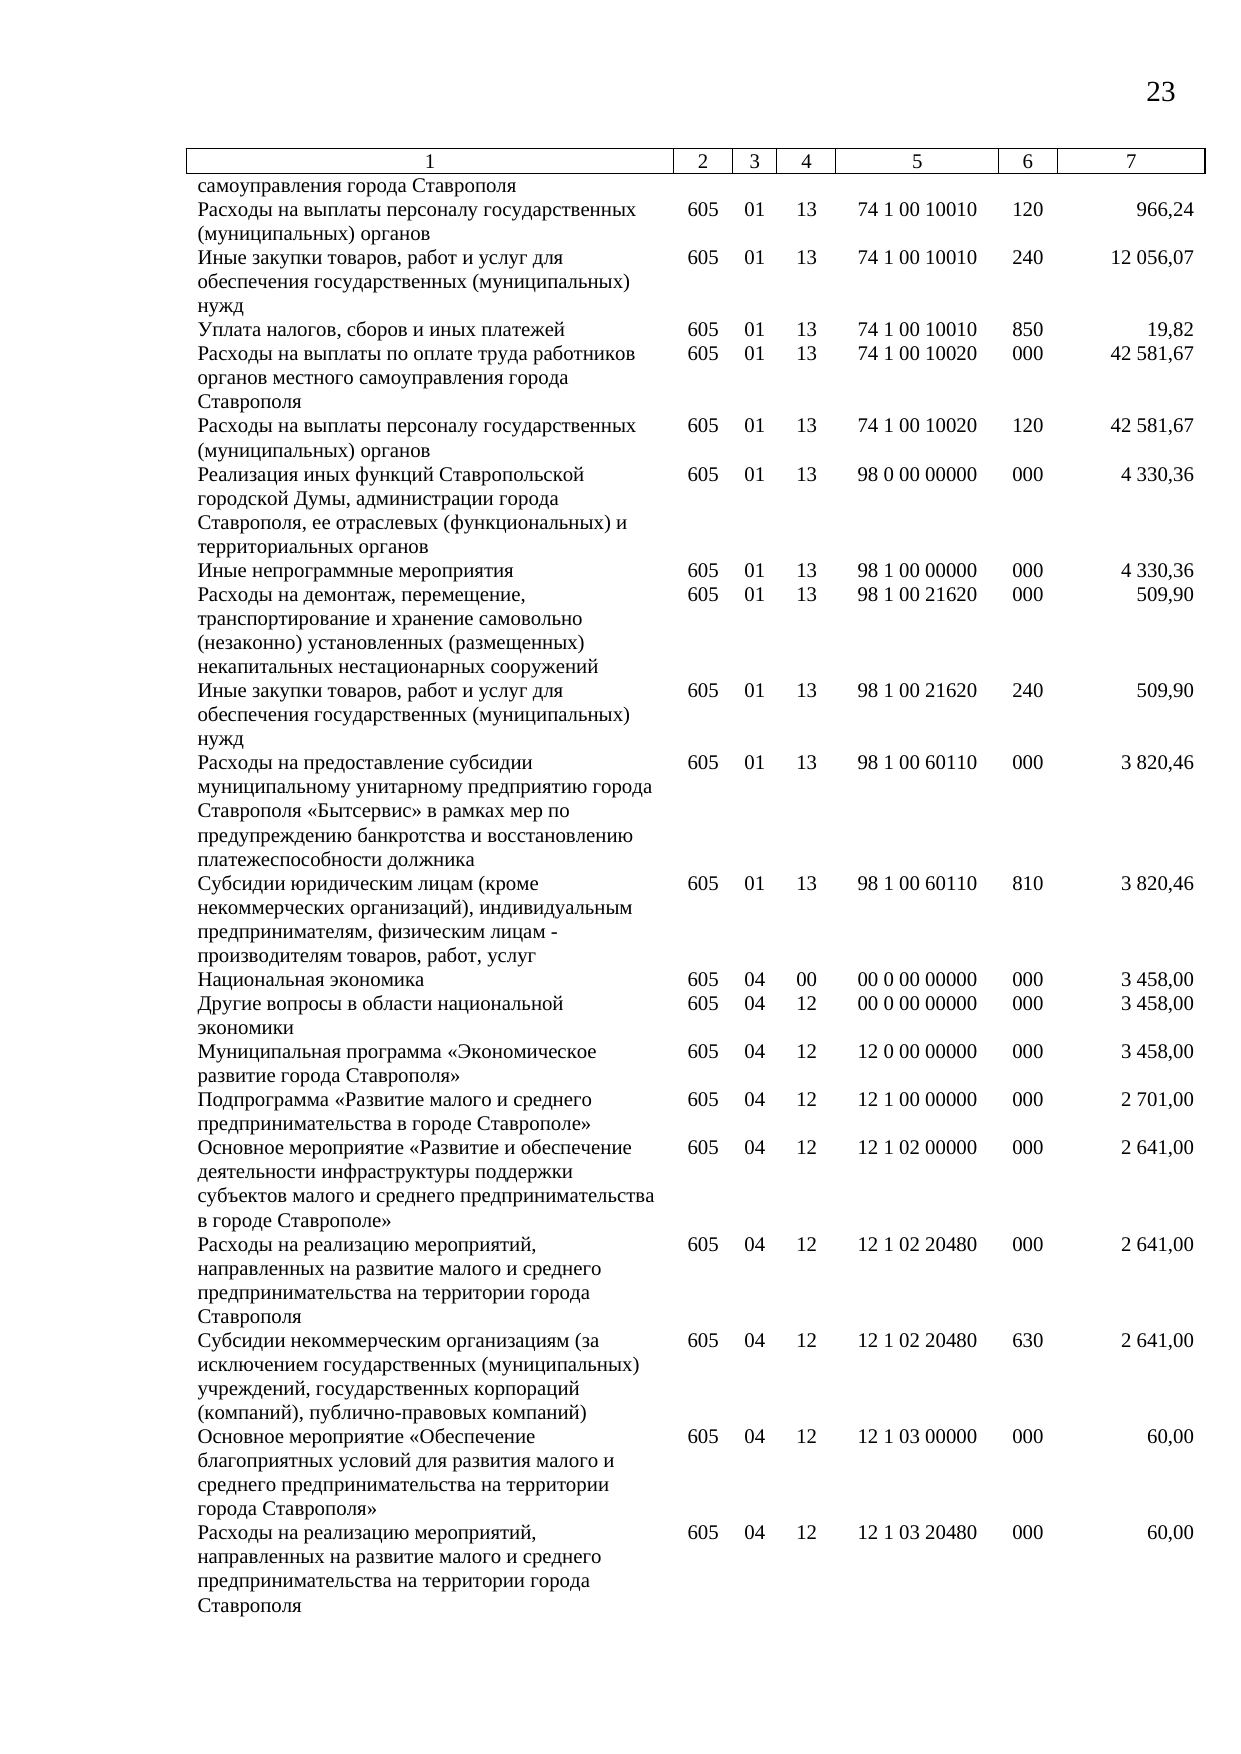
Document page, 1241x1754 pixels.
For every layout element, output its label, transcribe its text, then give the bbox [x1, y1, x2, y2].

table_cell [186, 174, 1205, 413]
table_header 6 [999, 149, 1057, 173]
table_header 5 [836, 149, 998, 173]
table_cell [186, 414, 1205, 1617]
table_header 3 [733, 149, 776, 173]
table_header 4 [777, 149, 835, 173]
table_header 7 [1058, 149, 1204, 173]
table_header 2 [674, 149, 732, 173]
table_header 1 [187, 149, 673, 173]
